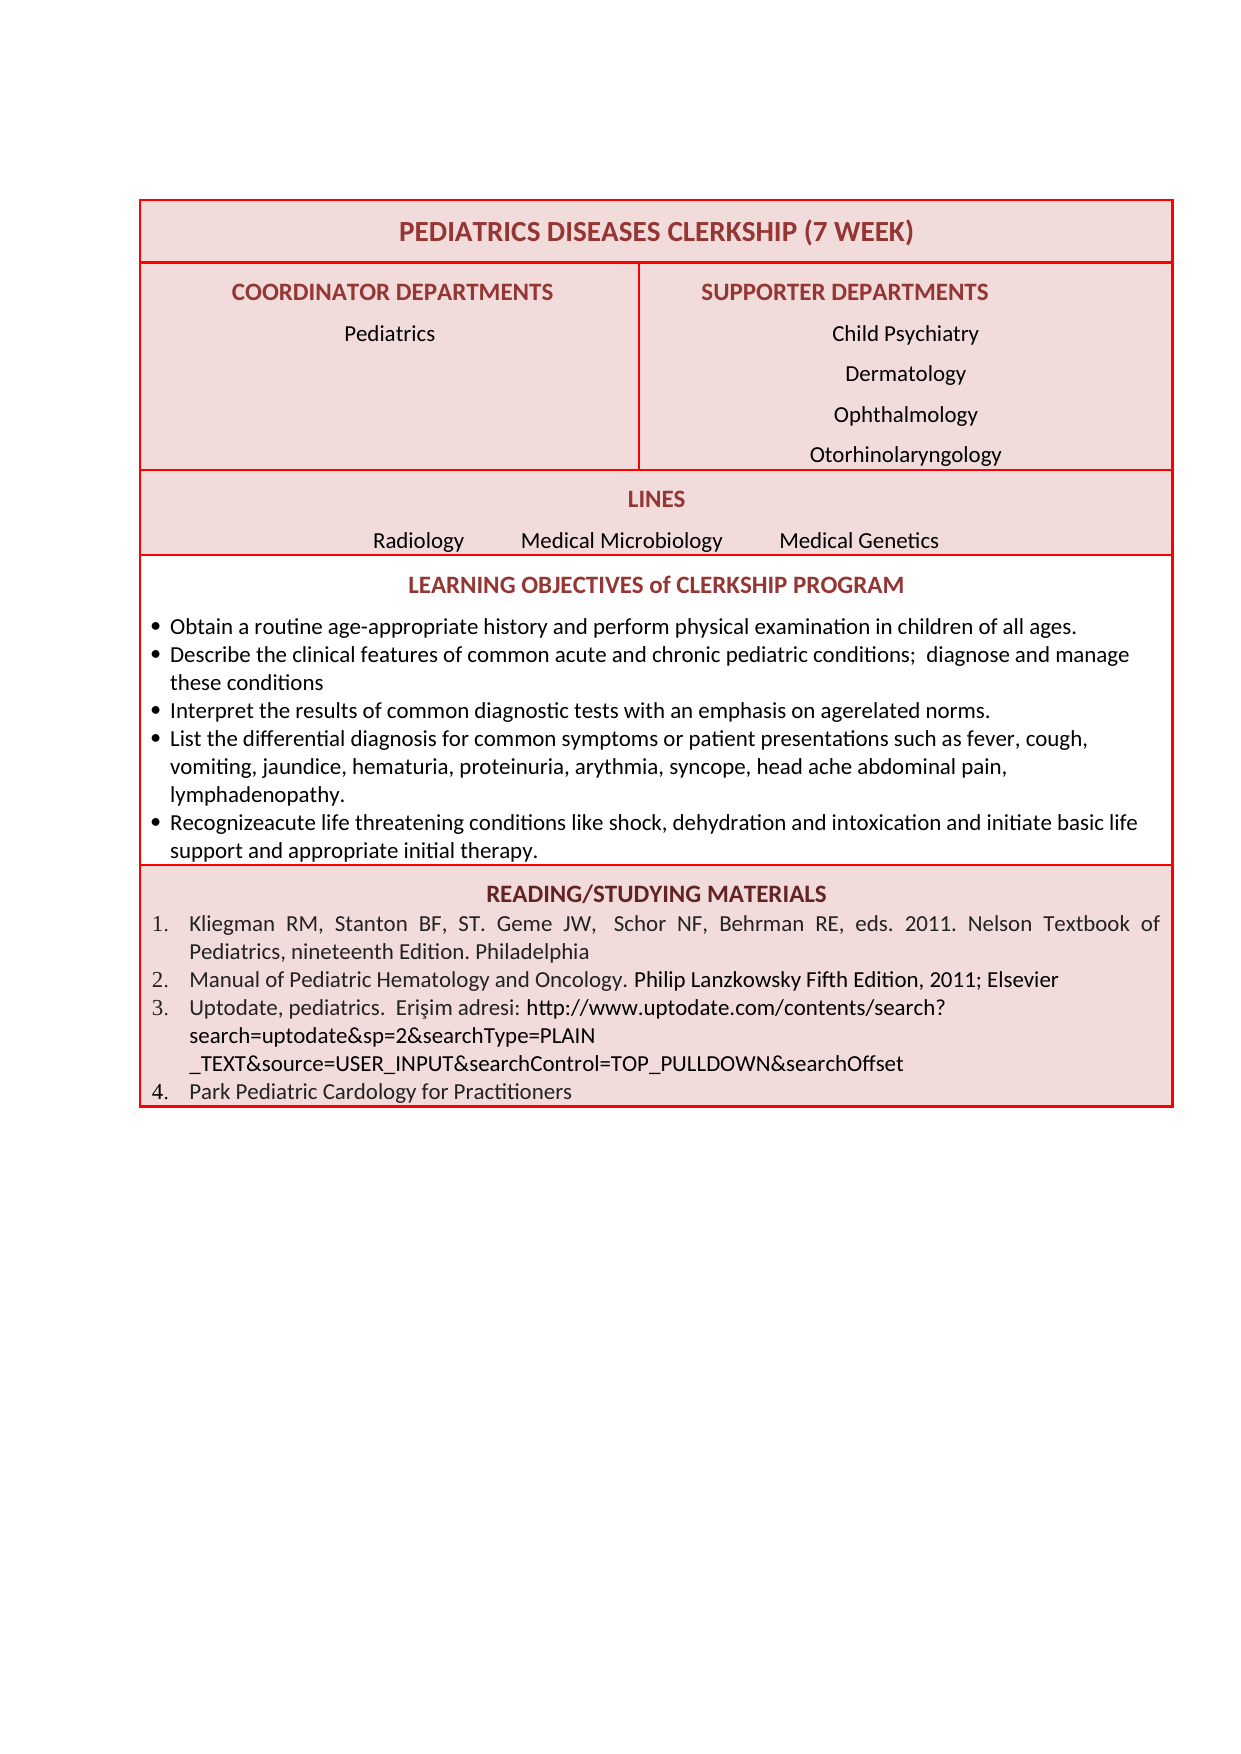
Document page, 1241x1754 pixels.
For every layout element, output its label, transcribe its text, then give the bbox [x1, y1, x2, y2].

table_cell COORDINATOR DEPARTMENTS Pediatrics [141, 264, 638, 469]
table_cell READING/STUDYING MATERIALS Kliegman RM, Stanton BF, ST. Geme JW, Schor NF, Behrman RE, eds. 2011. Nelson Textbook of Pediatrics, nineteenth Edition. Philadelphia Manual of Pediatric Hematology and Oncology. Philip Lanzkowsky Fifth Edition, 2011; Elsevier Uptodate, pediatrics. Erişim adresi: http://www.uptodate.com/contents/search?search=uptodate&sp=2&searchType=PLAIN _TEXT&source=USER_INPUT&searchControl=TOP_PULLDOWN&searchOffset Park Pediatric Cardology for Practitioners [141, 866, 1171, 1105]
table_cell SUPPORTER DEPARTMENTS Child Psychiatry Dermatology Ophthalmology Otorhinolaryngology [640, 264, 1171, 469]
table_header PEDIATRICS DISEASES CLERKSHIP (7 WEEK) [141, 201, 1171, 261]
table_cell LINES Radiology Medical Microbiology Medical Genetics [141, 471, 1171, 554]
table_cell LEARNING OBJECTIVES of CLERKSHIP PROGRAM Obtain a routine age-appropriate history and perform physical examination in children of all ages. Describe the clinical features of common acute and chronic pediatric conditions; diagnose and manage these conditions Interpret the results of common diagnostic tests with an emphasis on agerelated norms. List the differential diagnosis for common symptoms or patient presentations such as fever, cough, vomiting, jaundice, hematuria, proteinuria, arythmia, syncope, head ache abdominal pain, lymphadenopathy. Recognizeacute life threatening conditions like shock, dehydration and intoxication and initiate basic life support and appropriate initial therapy. [141, 556, 1171, 864]
